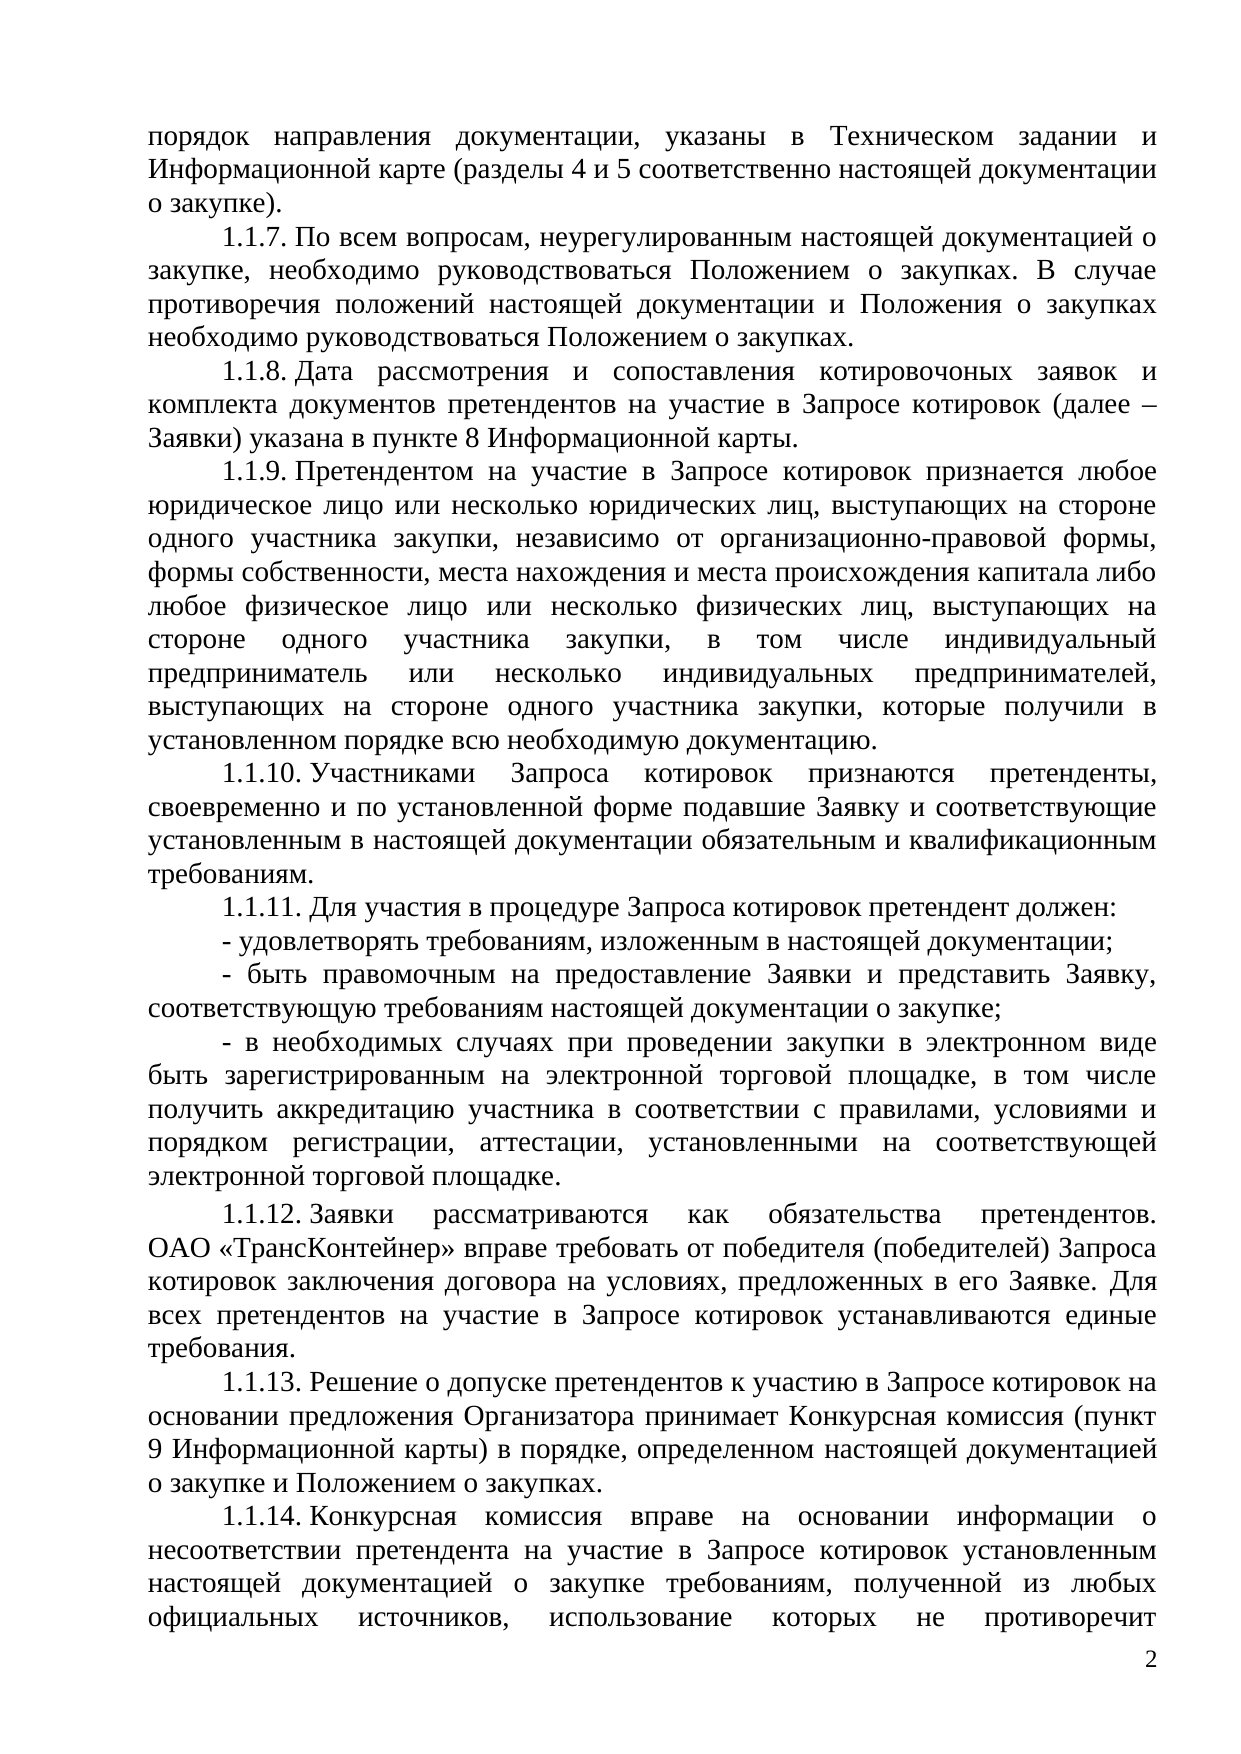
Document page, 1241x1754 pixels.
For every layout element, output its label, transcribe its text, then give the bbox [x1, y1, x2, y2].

list Решение о допуске претендентов к участию в Запросе котировок на основании предложения Организатора принимает Конкурсная комиссия (пункт 9 Информационной карты) в порядке, определенном настоящей документацией о закупке и Положением о закупках. [148, 1364, 1157, 1498]
list По всем вопросам, неурегулированным настоящей документацией о закупке, необходимо руководствоваться Положением о закупках. В случае противоречия положений настоящей документации и Положения о закупках необходимо руководствоваться Положением о закупках. [148, 219, 1157, 353]
text - удовлетворять требованиям, изложенным в настоящей документации; [148, 923, 1157, 957]
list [148, 118, 1157, 219]
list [148, 1498, 1157, 1632]
text - быть правомочным на предоставление Заявки и представить Заявку, соответствующую требованиям настоящей документации о закупке; [148, 957, 1157, 1024]
list Дата рассмотрения и сопоставления котировочоных заявок и комплекта документов претендентов на участие в Запросе котировок (далее – Заявки) указана в пункте 8 Информационной карты. [148, 353, 1157, 453]
list Участниками Запроса котировок признаются претенденты, своевременно и по установленной форме подавшие Заявку и соответствующие установленным в настоящей документации обязательным и квалификационным требованиям. [148, 755, 1157, 889]
list Для участия в процедуре Запроса котировок претендент должен: [148, 889, 1157, 923]
text - в необходимых случаях при проведении закупки в электронном виде быть зарегистрированным на электронной торговой площадке, в том числе получить аккредитацию участника в соответствии с правилами, условиями и порядком регистрации, аттестации, установленными на соответствующей электронной торговой площадке. [148, 1024, 1157, 1191]
list Претендентом на участие в Запросе котировок признается любое юридическое лицо или несколько юридических лиц, выступающих на стороне одного участника закупки, независимо от организационно-правовой формы, формы собственности, места нахождения и места происхождения капитала либо любое физическое лицо или несколько физических лиц, выступающих на стороне одного участника закупки, в том числе индивидуальный предприниматель или несколько индивидуальных предпринимателей, выступающих на стороне одного участника закупки, которые получили в установленном порядке всю необходимую документацию. [148, 453, 1157, 755]
list Заявки рассматриваются как обязательства претендентов. ОАО «ТрансКонтейнер» вправе требовать от победителя (победителей) Запроса котировок заключения договора на условиях, предложенных в его Заявке. Для всех претендентов на участие в Запросе котировок устанавливаются единые требования. [148, 1196, 1157, 1364]
